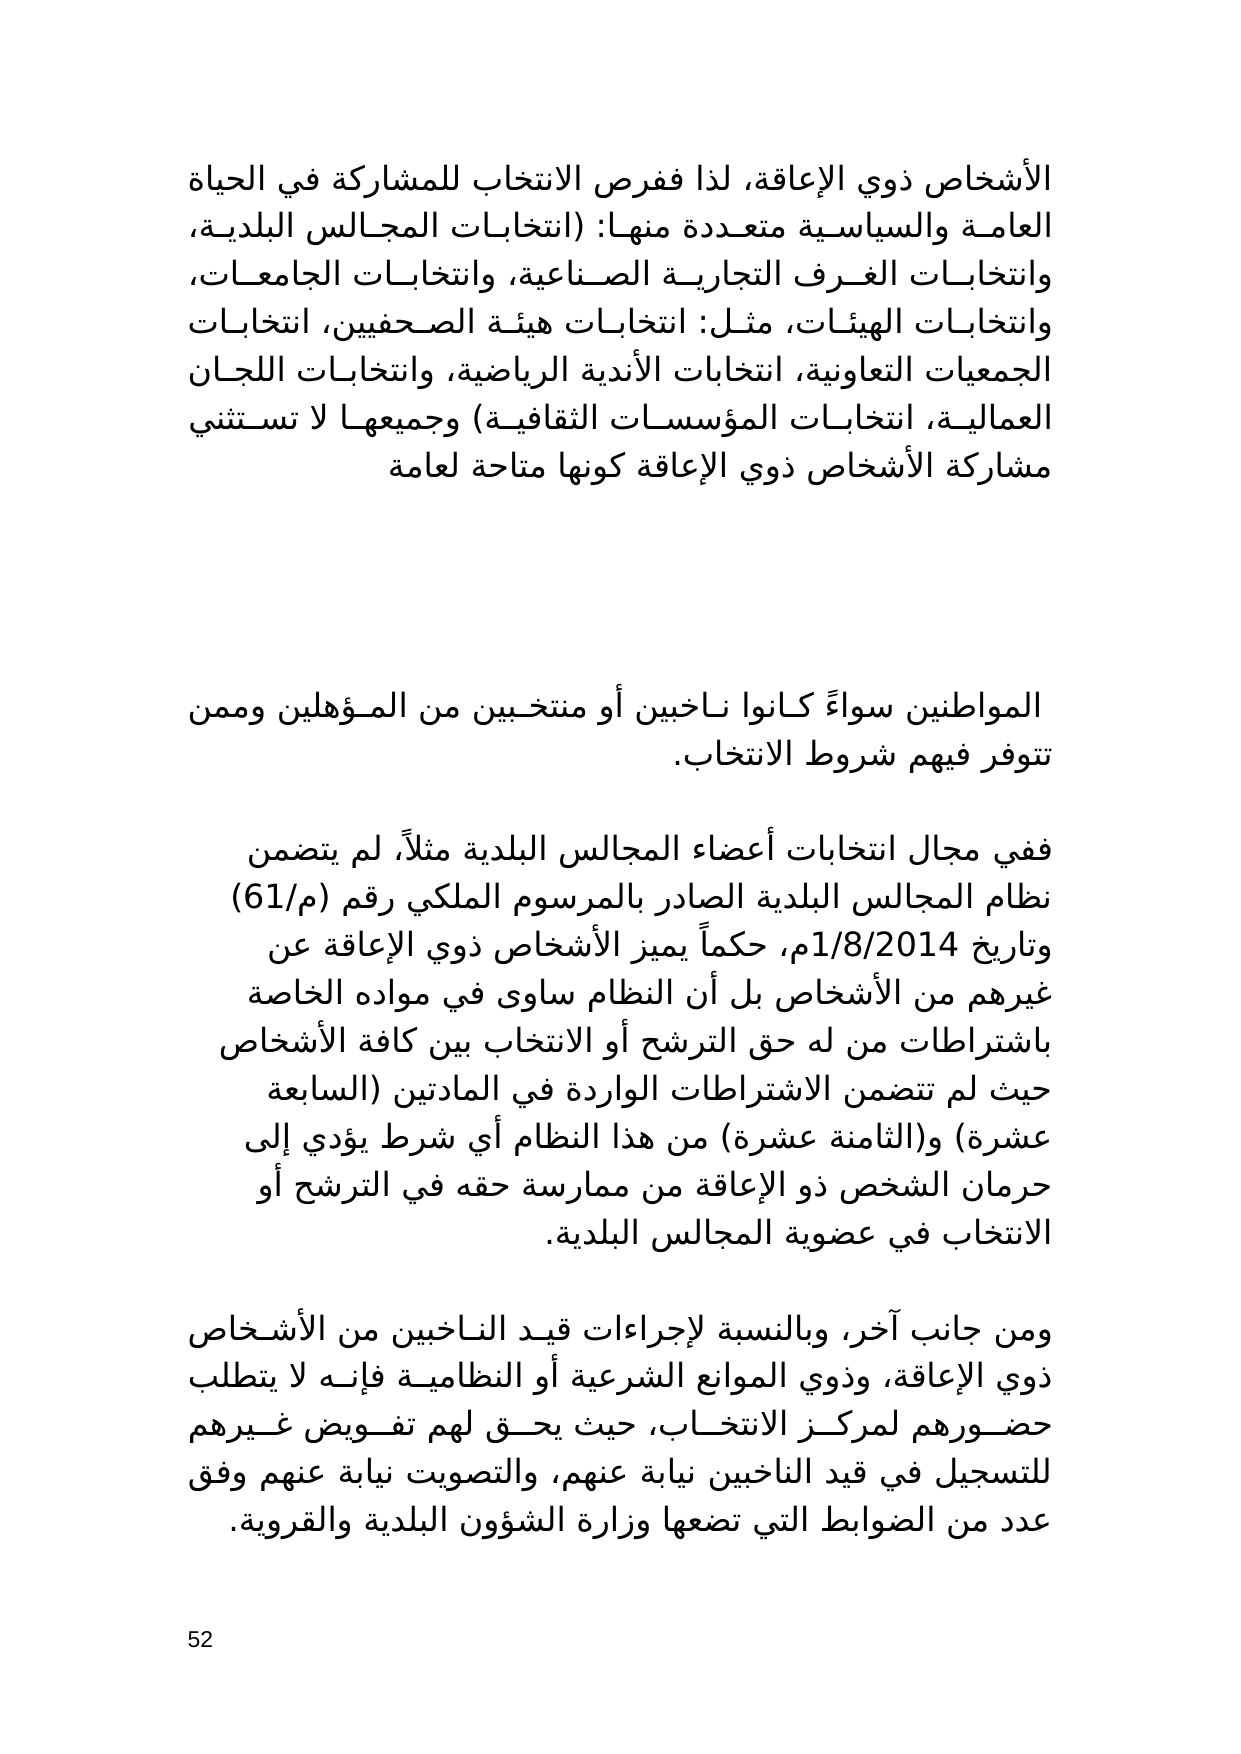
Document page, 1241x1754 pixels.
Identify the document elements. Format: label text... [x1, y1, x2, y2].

text ففي مجال انتخابات أعضاء المجالس البلدية مثلاً، لم يتضمن نظام المجالس البلدية الصادر بالمرسوم الملكي رقم (م/61) وتاريخ 1/8/2014م، حكماً يميز الأشخاص ذوي الإعاقة عن غيرهم من الأشخاص بل أن النظام ساوى في مواده الخاصة باشتراطات من له حق الترشح أو الانتخاب بين كافة الأشخاص حيث لم تتضمن الاشتراطات الواردة في المادتين (السابعة عشرة) و(الثامنة عشرة) من هذا النظام أي شرط يؤدي إلى حرمان الشخص ذو الإعاقة من ممارسة حقه في الترشح أو الانتخاب في عضوية المجالس البلدية. [187, 821, 1053, 1252]
text المواطنين سواءً كانوا ناخبين أو منتخبين من المؤهلين وممن تتوفر فيهم شروط الانتخاب. [187, 677, 1053, 773]
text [187, 150, 1053, 485]
text ومن جانب آخر، وبالنسبة لإجراءات قيد الناخبين من الأشخاص ذوي الإعاقة، وذوي الموانع الشرعية أو النظامية فإنه لا يتطلب حضورهم لمركز الانتخاب، حيث يحق لهم تفويض غيرهم للتسجيل في قيد الناخبين نيابة عنهم، والتصويت نيابة عنهم وفق عدد من الضوابط التي تضعها وزارة الشؤون البلدية والقروية. [187, 1300, 1053, 1539]
